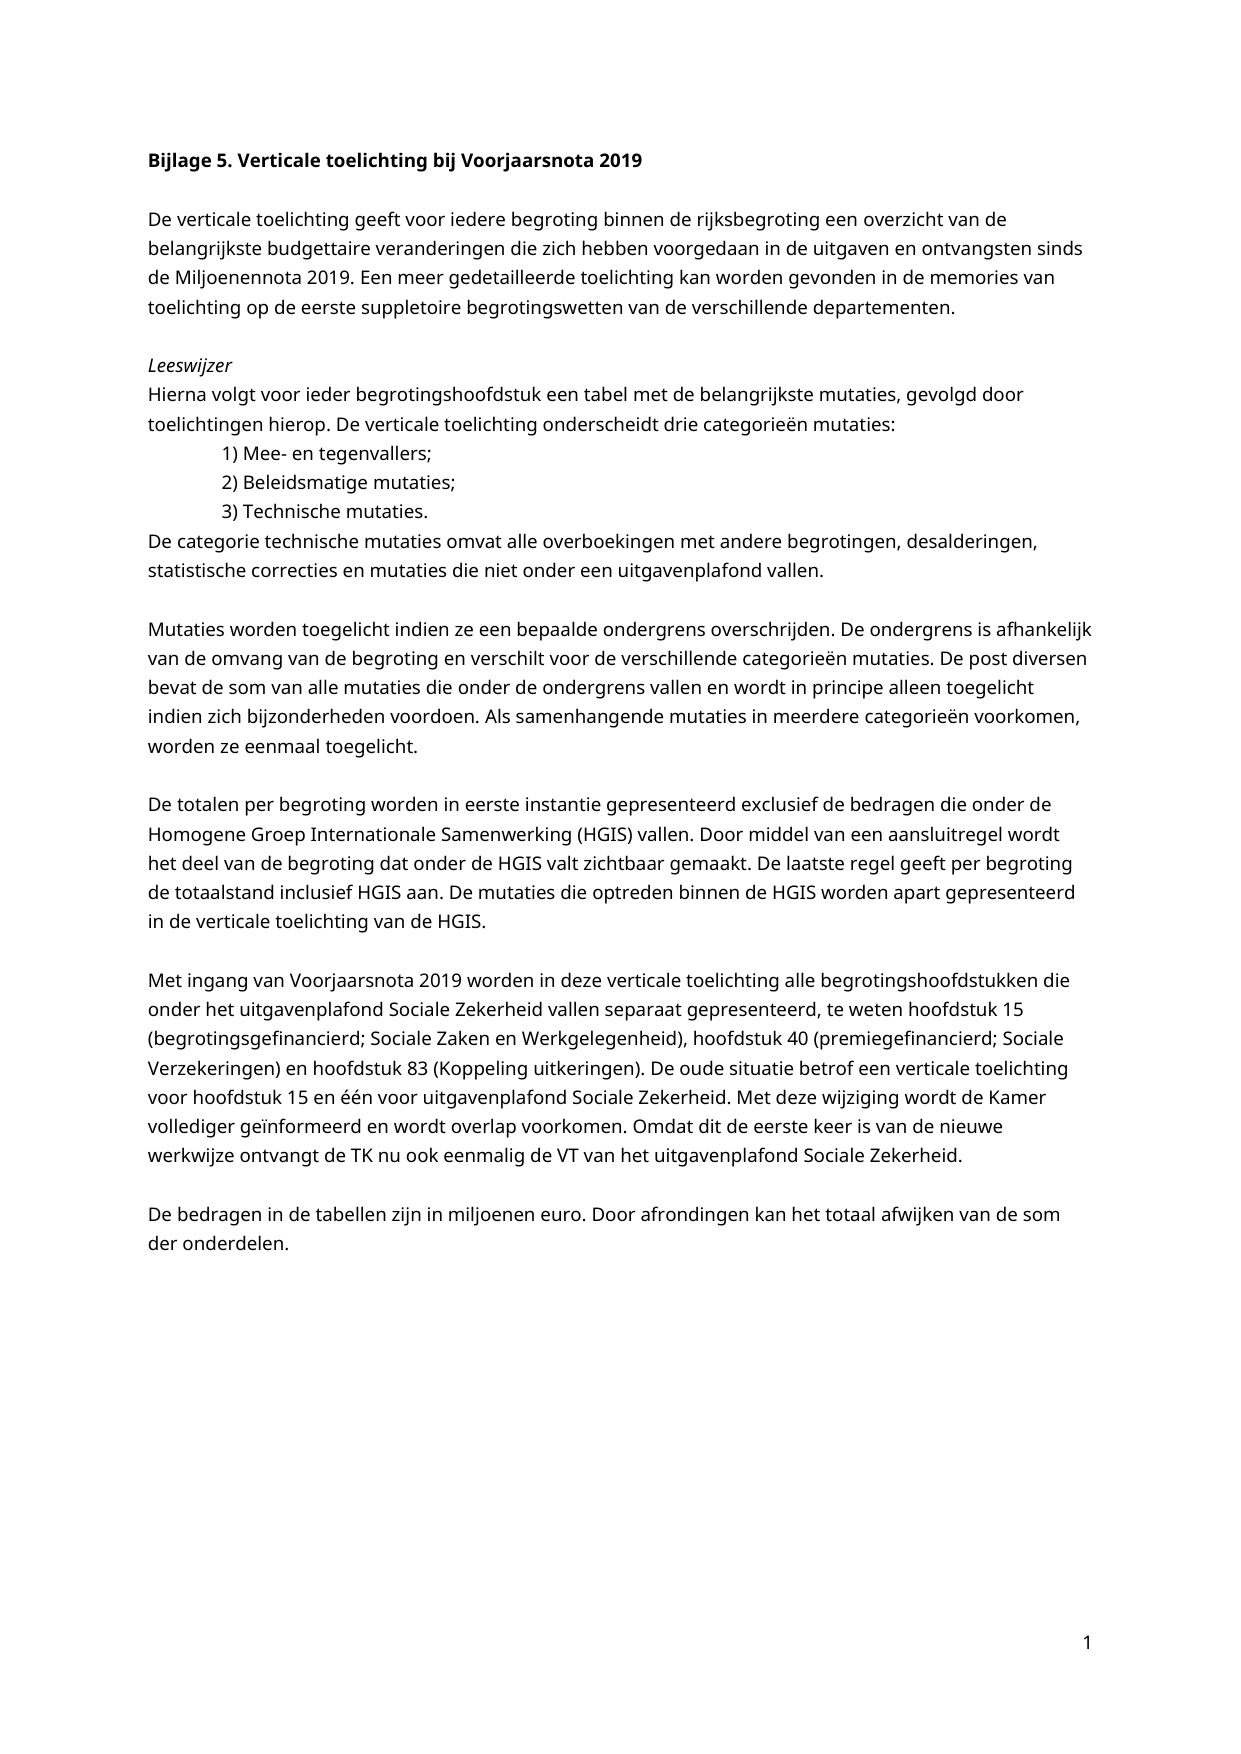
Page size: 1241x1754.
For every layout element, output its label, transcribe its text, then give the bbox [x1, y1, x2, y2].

text Met ingang van Voorjaarsnota 2019 worden in deze verticale toelichting alle begrotingshoofdstukken die onder het uitgavenplafond Sociale Zekerheid vallen separaat gepresenteerd, te weten hoofdstuk 15 (begrotingsgefinancierd; Sociale Zaken en Werkgelegenheid), hoofdstuk 40 (premiegefinancierd; Sociale Verzekeringen) en hoofdstuk 83 (Koppeling uitkeringen). De oude situatie betrof een verticale toelichting voor hoofdstuk 15 en één voor uitgavenplafond Sociale Zekerheid. Met deze wijziging wordt de Kamer vollediger geïnformeerd en wordt overlap voorkomen. Omdat dit de eerste keer is van de nieuwe werkwijze ontvangt de TK nu ook eenmalig de VT van het uitgavenplafond Sociale Zekerheid. [148, 967, 1093, 1168]
text De bedragen in de tabellen zijn in miljoenen euro. Door afrondingen kan het totaal afwijken van de som der onderdelen. [148, 1201, 1093, 1256]
text De verticale toelichting geeft voor iedere begroting binnen de rijksbegroting een overzicht van de belangrijkste budgettaire veranderingen die zich hebben voorgedaan in de uitgaven en ontvangsten sinds de Miljoenennota 2019. Een meer gedetailleerde toelichting kan worden gevonden in de memories van toelichting op de eerste suppletoire begrotingswetten van de verschillende departementen. [148, 206, 1093, 319]
text Bijlage 5. Verticale toelichting bij Voorjaarsnota 2019 [148, 148, 1093, 173]
text Mutaties worden toegelicht indien ze een bepaalde ondergrens overschrijden. De ondergrens is afhankelijk van de omvang van de begroting en verschilt voor de verschillende categorieën mutaties. De post diversen bevat de som van alle mutaties die onder de ondergrens vallen en wordt in principe alleen toegelicht indien zich bijzonderheden voordoen. Als samenhangende mutaties in meerdere categorieën voorkomen, worden ze eenmaal toegelicht. [148, 616, 1093, 758]
text De categorie technische mutaties omvat alle overboekingen met andere begrotingen, desalderingen, statistische correcties en mutaties die niet onder een uitgavenplafond vallen. [148, 528, 1093, 583]
text Hierna volgt voor ieder begrotingshoofdstuk een tabel met de belangrijkste mutaties, gevolgd door toelichtingen hierop. De verticale toelichting onderscheidt drie categorieën mutaties: [148, 382, 1093, 437]
text 3) Technische mutaties. [221, 499, 1093, 524]
text 2) Beleidsmatige mutaties; [221, 469, 1093, 495]
text Leeswijzer [148, 352, 1093, 378]
text De totalen per begroting worden in eerste instantie gepresenteerd exclusief de bedragen die onder de Homogene Groep Internationale Samenwerking (HGIS) vallen. Door middel van een aansluitregel wordt het deel van de begroting dat onder de HGIS valt zichtbaar gemaakt. De laatste regel geeft per begroting de totaalstand inclusief HGIS aan. De mutaties die optreden binnen de HGIS worden apart gepresenteerd in de verticale toelichting van de HGIS. [148, 792, 1093, 934]
text 1) Mee- en tegenvallers; [221, 440, 1093, 466]
